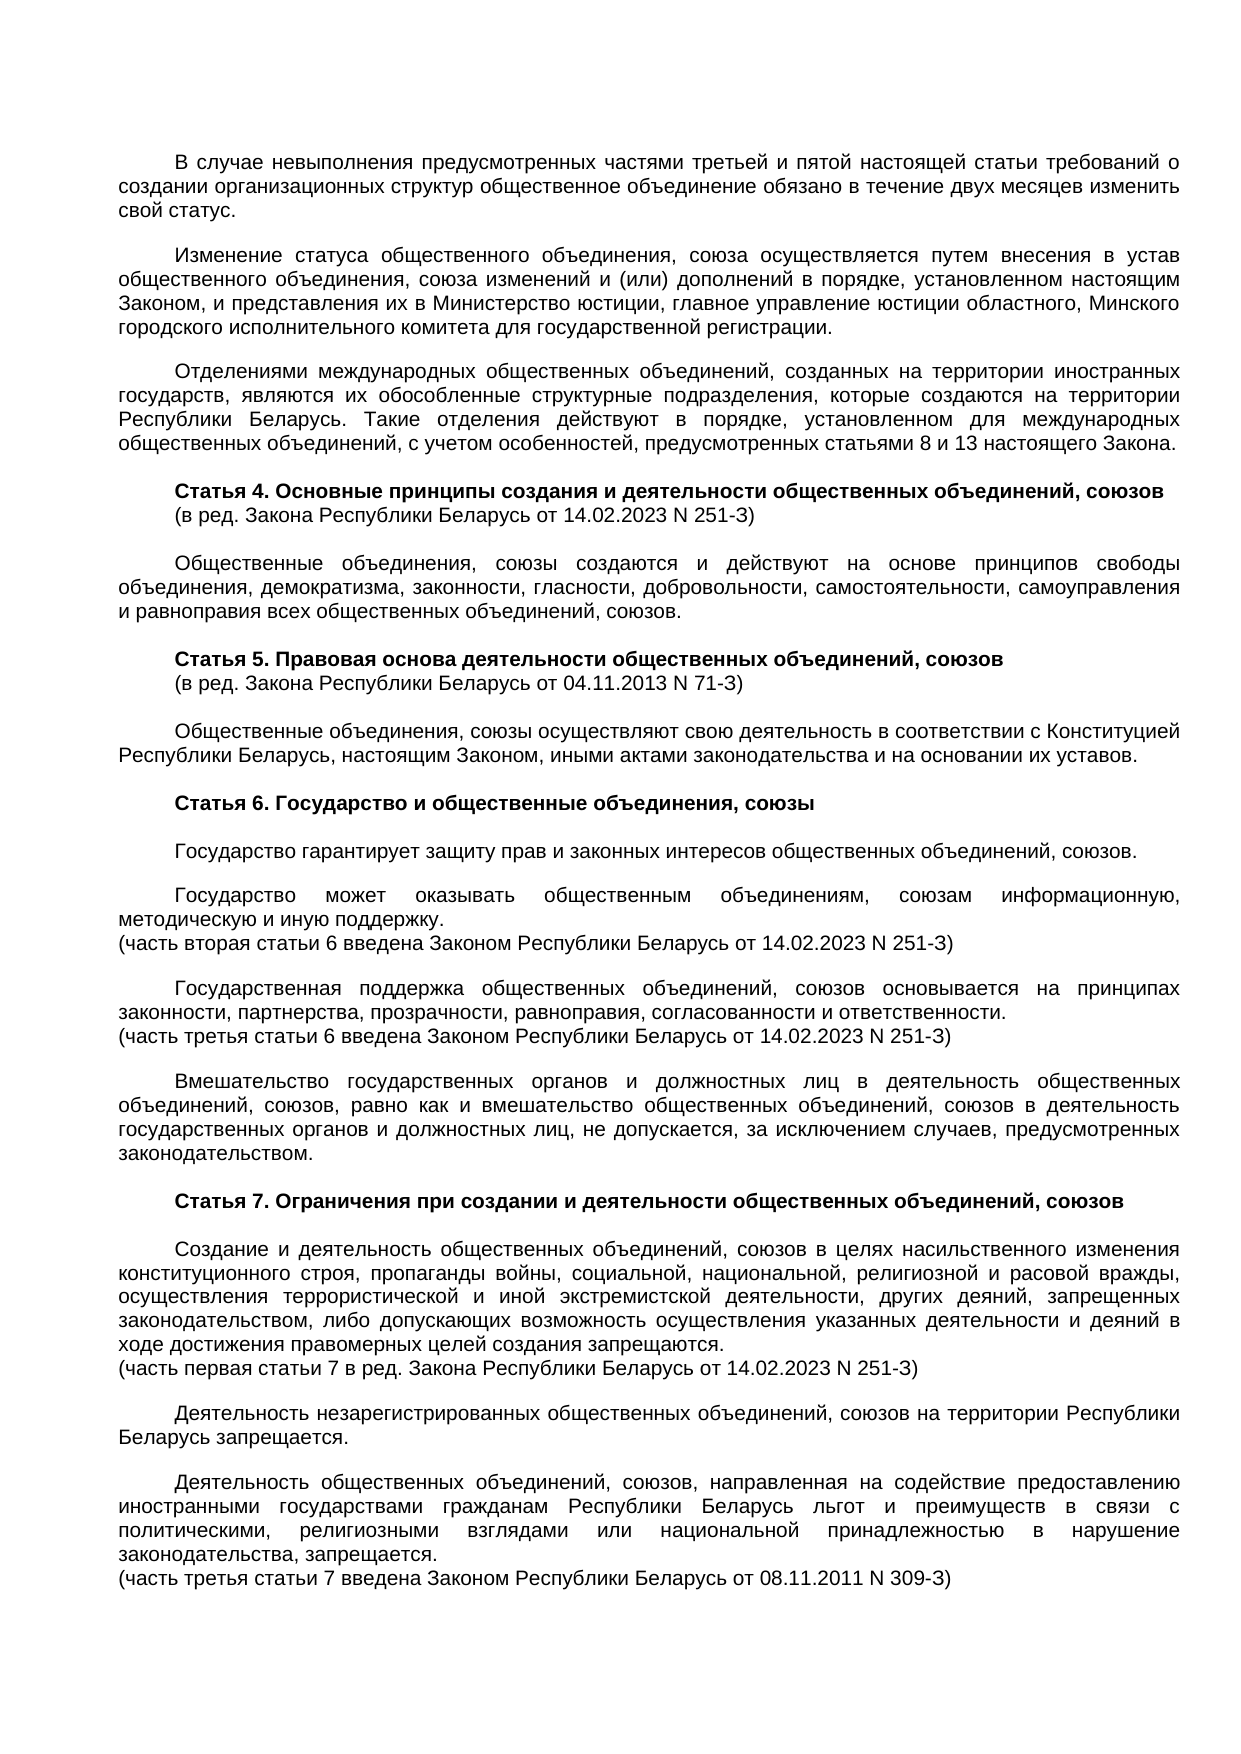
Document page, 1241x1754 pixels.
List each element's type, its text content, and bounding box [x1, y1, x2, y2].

text Государственная поддержка общественных объединений, союзов основывается на принципах законности, партнерства, прозрачности, равноправия, согласованности и ответственности. [118, 976, 1181, 1024]
text Статья 4. Основные принципы создания и деятельности общественных объединений, союзов [118, 479, 1181, 503]
text (в ред. Закона Республики Беларусь от 04.11.2013 N 71-З) [118, 671, 1181, 695]
text Статья 6. Государство и общественные объединения, союзы [118, 791, 1181, 814]
text В случае невыполнения предусмотренных частями третьей и пятой настоящей статьи требований о создании организационных структур общественное объединение обязано в течение двух месяцев изменить свой статус. [118, 150, 1181, 222]
text (часть первая статьи 7 в ред. Закона Республики Беларусь от 14.02.2023 N 251-З) [118, 1356, 1181, 1380]
text Создание и деятельность общественных объединений, союзов в целях насильственного изменения конституционного строя, пропаганды войны, социальной, национальной, религиозной и расовой вражды, осуществления террористической и иной экстремистской деятельности, других деяний, запрещенных законодательством, либо допускающих возможность осуществления указанных деятельности и деяний в ходе достижения правомерных целей создания запрещаются. [118, 1236, 1181, 1356]
text Статья 7. Ограничения при создании и деятельности общественных объединений, союзов [118, 1188, 1181, 1212]
text Изменение статуса общественного объединения, союза осуществляется путем внесения в устав общественного объединения, союза изменений и (или) дополнений в порядке, установленном настоящим Законом, и представления их в Министерство юстиции, главное управление юстиции областного, Минского городского исполнительного комитета для государственной регистрации. [118, 243, 1181, 338]
text Общественные объединения, союзы создаются и действуют на основе принципов свободы объединения, демократизма, законности, гласности, добровольности, самостоятельности, самоуправления и равноправия всех общественных объединений, союзов. [118, 551, 1181, 623]
text (в ред. Закона Республики Беларусь от 14.02.2023 N 251-З) [118, 503, 1181, 527]
text Государство может оказывать общественным объединениям, союзам информационную, методическую и иную поддержку. [118, 883, 1181, 931]
text Деятельность незарегистрированных общественных объединений, союзов на территории Республики Беларусь запрещается. [118, 1401, 1181, 1449]
text (часть третья статьи 7 введена Законом Республики Беларусь от 08.11.2011 N 309-З) [118, 1566, 1181, 1589]
text Вмешательство государственных органов и должностных лиц в деятельность общественных объединений, союзов, равно как и вмешательство общественных объединений, союзов в деятельность государственных органов и должностных лиц, не допускается, за исключением случаев, предусмотренных законодательством. [118, 1069, 1181, 1164]
text Деятельность общественных объединений, союзов, направленная на содействие предоставлению иностранными государствами гражданам Республики Беларусь льгот и преимуществ в связи с политическими, религиозными взглядами или национальной принадлежностью в нарушение законодательства, запрещается. [118, 1470, 1181, 1566]
text Отделениями международных общественных объединений, созданных на территории иностранных государств, являются их обособленные структурные подразделения, которые создаются на территории Республики Беларусь. Такие отделения действуют в порядке, установленном для международных общественных объединений, с учетом особенностей, предусмотренных статьями 8 и 13 настоящего Закона. [118, 359, 1181, 455]
text Государство гарантирует защиту прав и законных интересов общественных объединений, союзов. [118, 838, 1181, 862]
text Общественные объединения, союзы осуществляют свою деятельность в соответствии с Конституцией Республики Беларусь, настоящим Законом, иными актами законодательства и на основании их уставов. [118, 719, 1181, 767]
text Статья 5. Правовая основа деятельности общественных объединений, союзов [118, 647, 1181, 671]
text (часть вторая статьи 6 введена Законом Республики Беларусь от 14.02.2023 N 251-З) [118, 931, 1181, 955]
text (часть третья статьи 6 введена Законом Республики Беларусь от 14.02.2023 N 251-З) [118, 1024, 1181, 1048]
